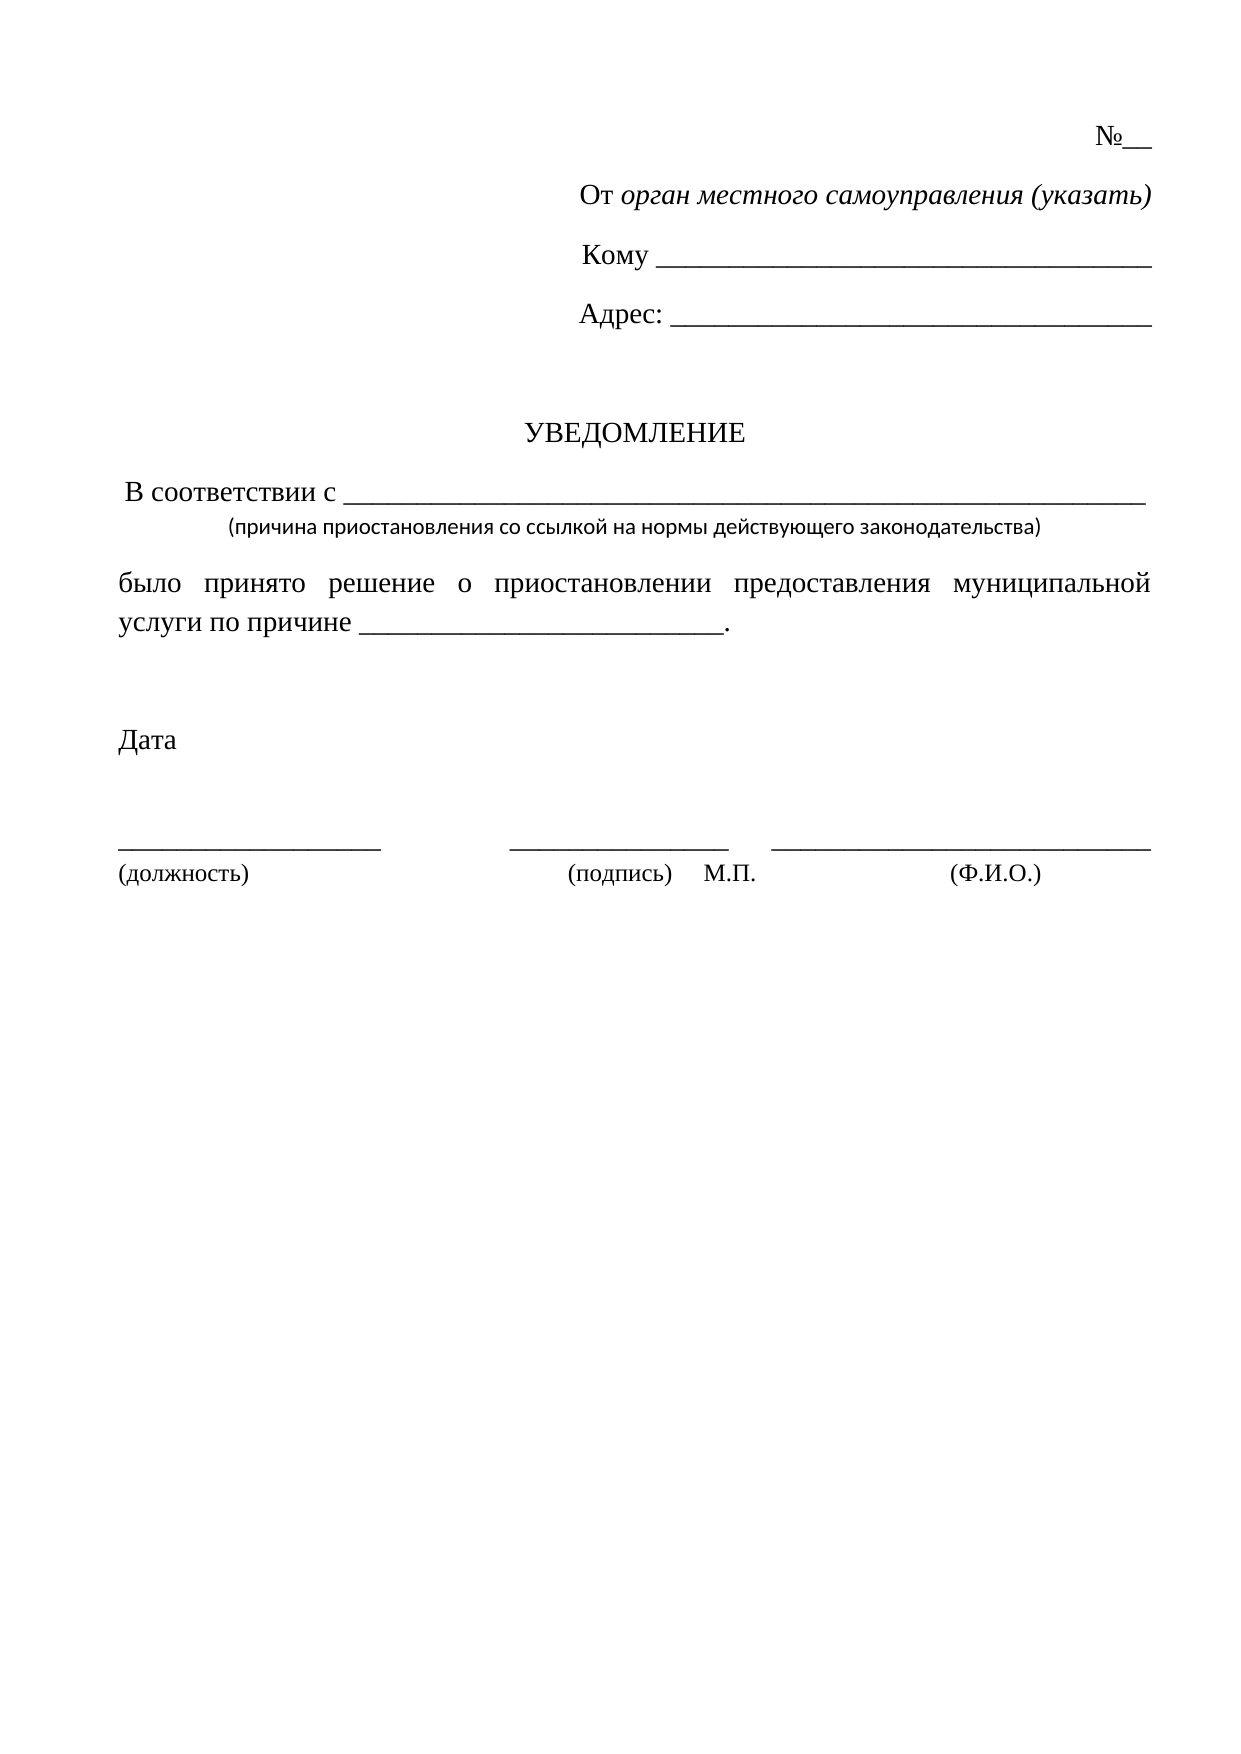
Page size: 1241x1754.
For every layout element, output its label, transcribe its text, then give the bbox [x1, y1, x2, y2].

list Дата [118, 722, 1152, 756]
text От орган местного самоуправления (указать) [118, 177, 1152, 211]
text №__ [118, 118, 1152, 152]
text Адрес: _________________________________ [118, 296, 1152, 330]
text __________________ _______________ __________________________ (должность) (подпись) М.П. (Ф.И.О.) [118, 820, 1152, 887]
text Кому __________________________________ [118, 237, 1152, 270]
text УВЕДОМЛЕНИЕ [118, 415, 1152, 448]
text было принято решение о приостановлении предоставления муниципальной услуги по причине _________________________. [118, 565, 1152, 637]
text В соответствии с _______________________________________________________ (причина приостановления со ссылкой на нормы действующего законодательства) [118, 474, 1152, 540]
